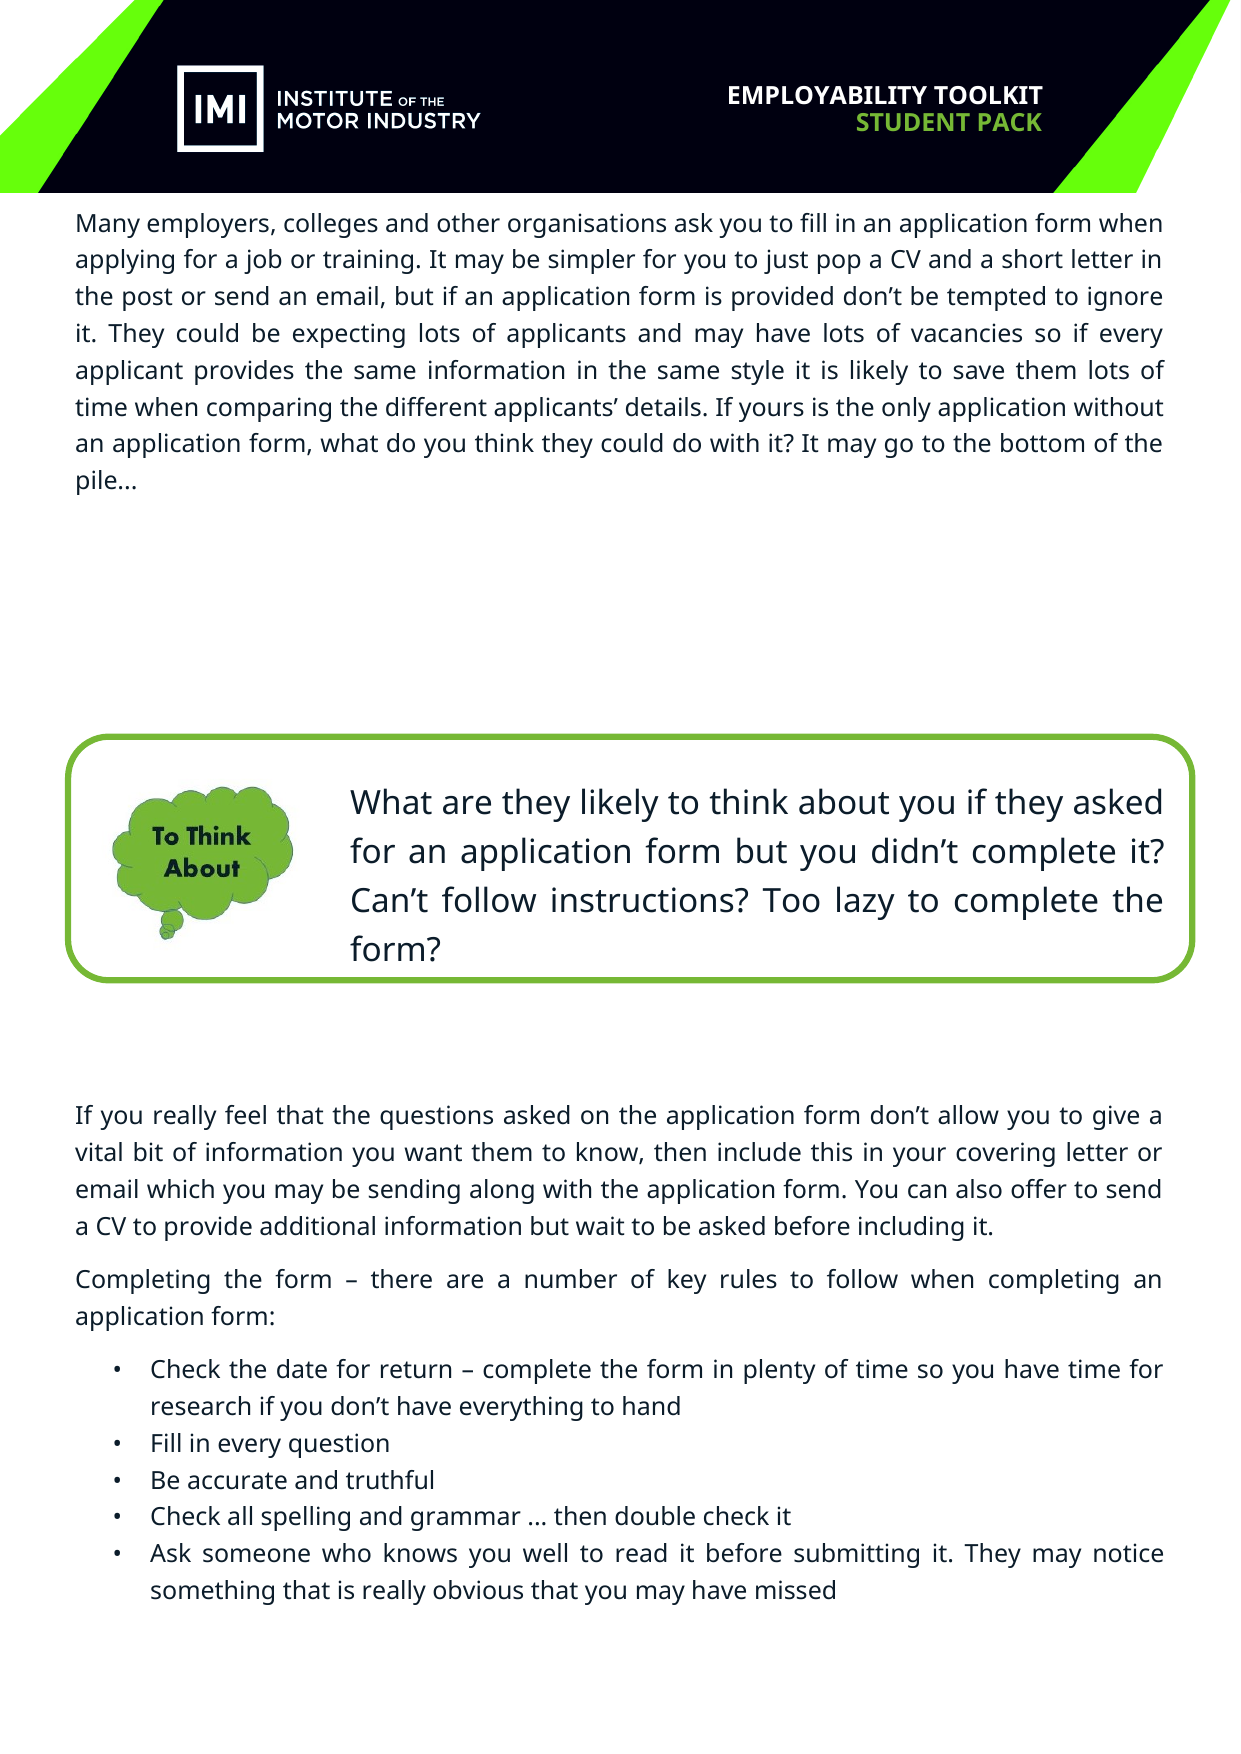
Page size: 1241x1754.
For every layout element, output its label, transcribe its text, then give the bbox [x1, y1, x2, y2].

text Completing the form – there are a number of key rules to follow when completing an application form: [75, 1262, 1165, 1333]
text Many employers, colleges and other organisations ask you to fill in an application form when applying for a job or training. It may be simpler for you to just pop a CV and a short letter in the post or send an email, but if an application form is provided don’t be tempted to ignore it. They could be expecting lots of applicants and may have lots of vacancies so if every applicant provides the same information in the same style it is likely to save them lots of time when comparing the different applicants’ details. If yours is the only application without an application form, what do you think they could do with it? It may go to the bottom of the pile... [75, 205, 1165, 497]
text If you really feel that the questions asked on the application form don’t allow you to give a vital bit of information you want them to know, then include this in your covering letter or email which you may be sending along with the application form. You can also offer to send a CV to provide additional information but wait to be asked before including it. [75, 1098, 1165, 1242]
list Check the date for return – complete the form in plenty of time so you have time for research if you don’t have everything to hand [112, 1352, 1165, 1423]
picture [75, 752, 332, 957]
list Fill in every question [112, 1426, 1165, 1459]
list Check all spelling and grammar ... then double check it [112, 1499, 1165, 1533]
list Be accurate and truthful [112, 1462, 1165, 1496]
picture [0, 0, 1241, 193]
text What are they likely to think about you if they asked for an application form but you didn’t complete it? Can’t follow instructions? Too lazy to complete the form? [77, 779, 1165, 971]
list Ask someone who knows you well to read it before submitting it. They may notice something that is really obvious that you may have missed [112, 1536, 1165, 1607]
